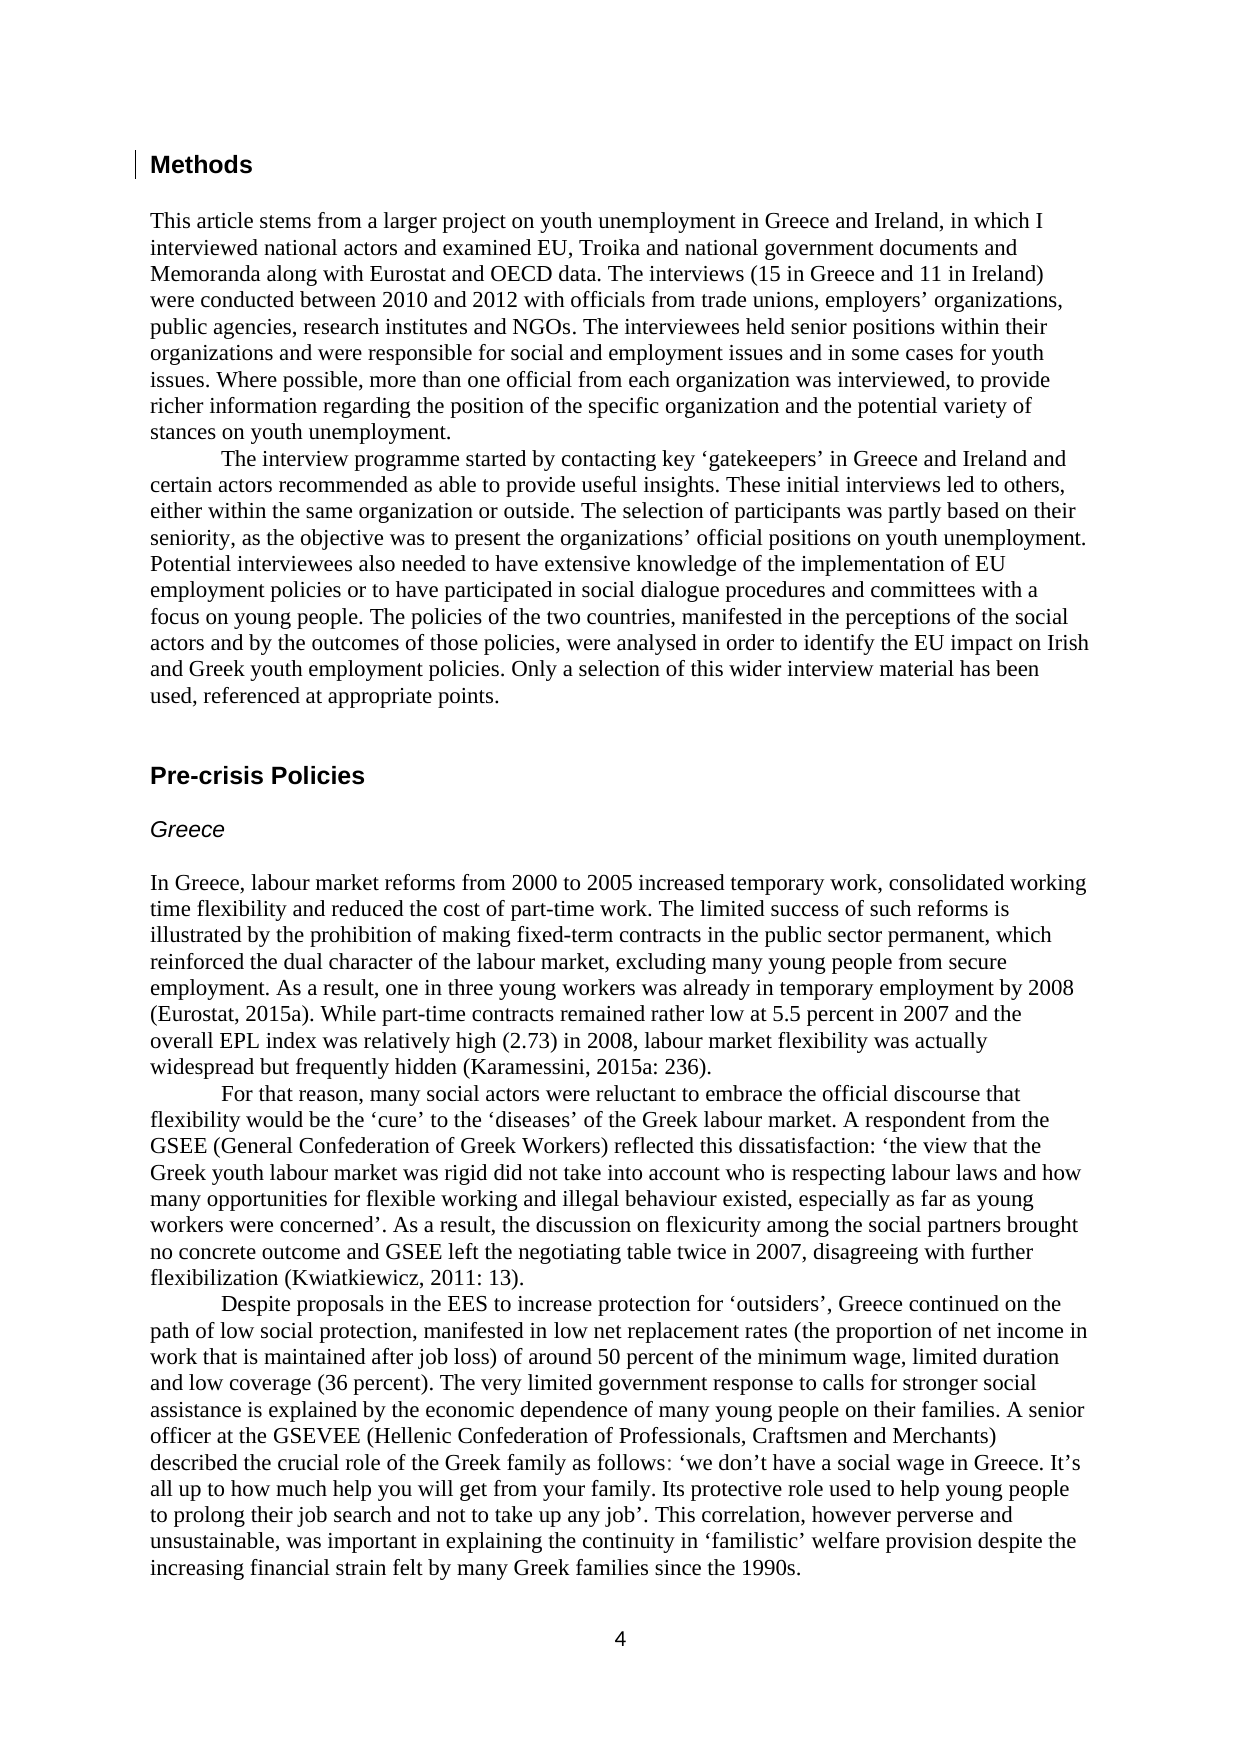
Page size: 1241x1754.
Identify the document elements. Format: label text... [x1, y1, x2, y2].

text In Greece, labour market reforms from 2000 to 2005 increased temporary work, consolidated working time flexibility and reduced the cost of part-time work. The limited success of such reforms is illustrated by the prohibition of making fixed-term contracts in the public sector permanent, which reinforced the dual character of the labour market, excluding many young people from secure employment. As a result, one in three young workers was already in temporary employment by 2008 (Eurostat, 2015a). While part-time contracts remained rather low at 5.5 percent in 2007 and the overall EPL index was relatively high (2.73) in 2008, labour market flexibility was actually widespread but frequently hidden (Karamessini, 2015a: 236). [150, 869, 1090, 1079]
text The interview programme started by contacting key ‘gatekeepers’ in Greece and Ireland and certain actors recommended as able to provide useful insights. These initial interviews led to others, either within the same organization or outside. The selection of participants was partly based on their seniority, as the objective was to present the organizations’ official positions on youth unemployment. Potential interviewees also needed to have extensive knowledge of the implementation of EU employment policies or to have participated in social dialogue procedures and committees with a focus on young people. The policies of the two countries, manifested in the perceptions of the social actors and by the outcomes of those policies, were analysed in order to identify the EU impact on Irish and Greek youth employment policies. Only a selection of this wider interview material has been used, referenced at appropriate points. [150, 445, 1090, 708]
text Despite proposals in the EES to increase protection for ‘outsiders’, Greece continued on the path of low social protection, manifested in low net replacement rates (the proportion of net income in work that is maintained after job loss) of around 50 percent of the minimum wage, limited duration and low coverage (36 percent). The very limited government response to calls for stronger social assistance is explained by the economic dependence of many young people on their families. A senior officer at the GSEVEE (Hellenic Confederation of Professionals, Craftsmen and Merchants) described the crucial role of the Greek family as follows: ‘we don’t have a social wage in Greece. It’s all up to how much help you will get from your family. Its protective role used to help young people to prolong their job search and not to take up any job’. This correlation, however perverse and unsustainable, was important in explaining the continuity in ‘familistic’ welfare provision despite the increasing financial strain felt by many Greek families since the 1990s. [150, 1290, 1090, 1580]
text Pre-crisis Policies [150, 761, 1090, 790]
text For that reason, many social actors were reluctant to embrace the official discourse that flexibility would be the ‘cure’ to the ‘diseases’ of the Greek labour market. A respondent from the GSEE (General Confederation of Greek Workers) reflected this dissatisfaction: ‘the view that the Greek youth labour market was rigid did not take into account who is respecting labour laws and how many opportunities for flexible working and illegal behaviour existed, especially as far as young workers were concerned’. As a result, the discussion on flexicurity among the social partners brought no concrete outcome and GSEE left the negotiating table twice in 2007, disagreeing with further flexibilization (Kwiatkiewicz, 2011: 13). [150, 1079, 1090, 1290]
text Methods [150, 150, 1090, 179]
subtitle Greece [150, 816, 1090, 842]
text This article stems from a larger project on youth unemployment in Greece and Ireland, in which I interviewed national actors and examined EU, Troika and national government documents and Memoranda along with Eurostat and OECD data. The interviews (15 in Greece and 11 in Ireland) were conducted between 2010 and 2012 with officials from trade unions, employers’ organizations, public agencies, research institutes and NGOs. The interviewees held senior positions within their organizations and were responsible for social and employment issues and in some cases for youth issues. Where possible, more than one official from each organization was interviewed, to provide richer information regarding the position of the specific organization and the potential variety of stances on youth unemployment. [150, 207, 1090, 445]
